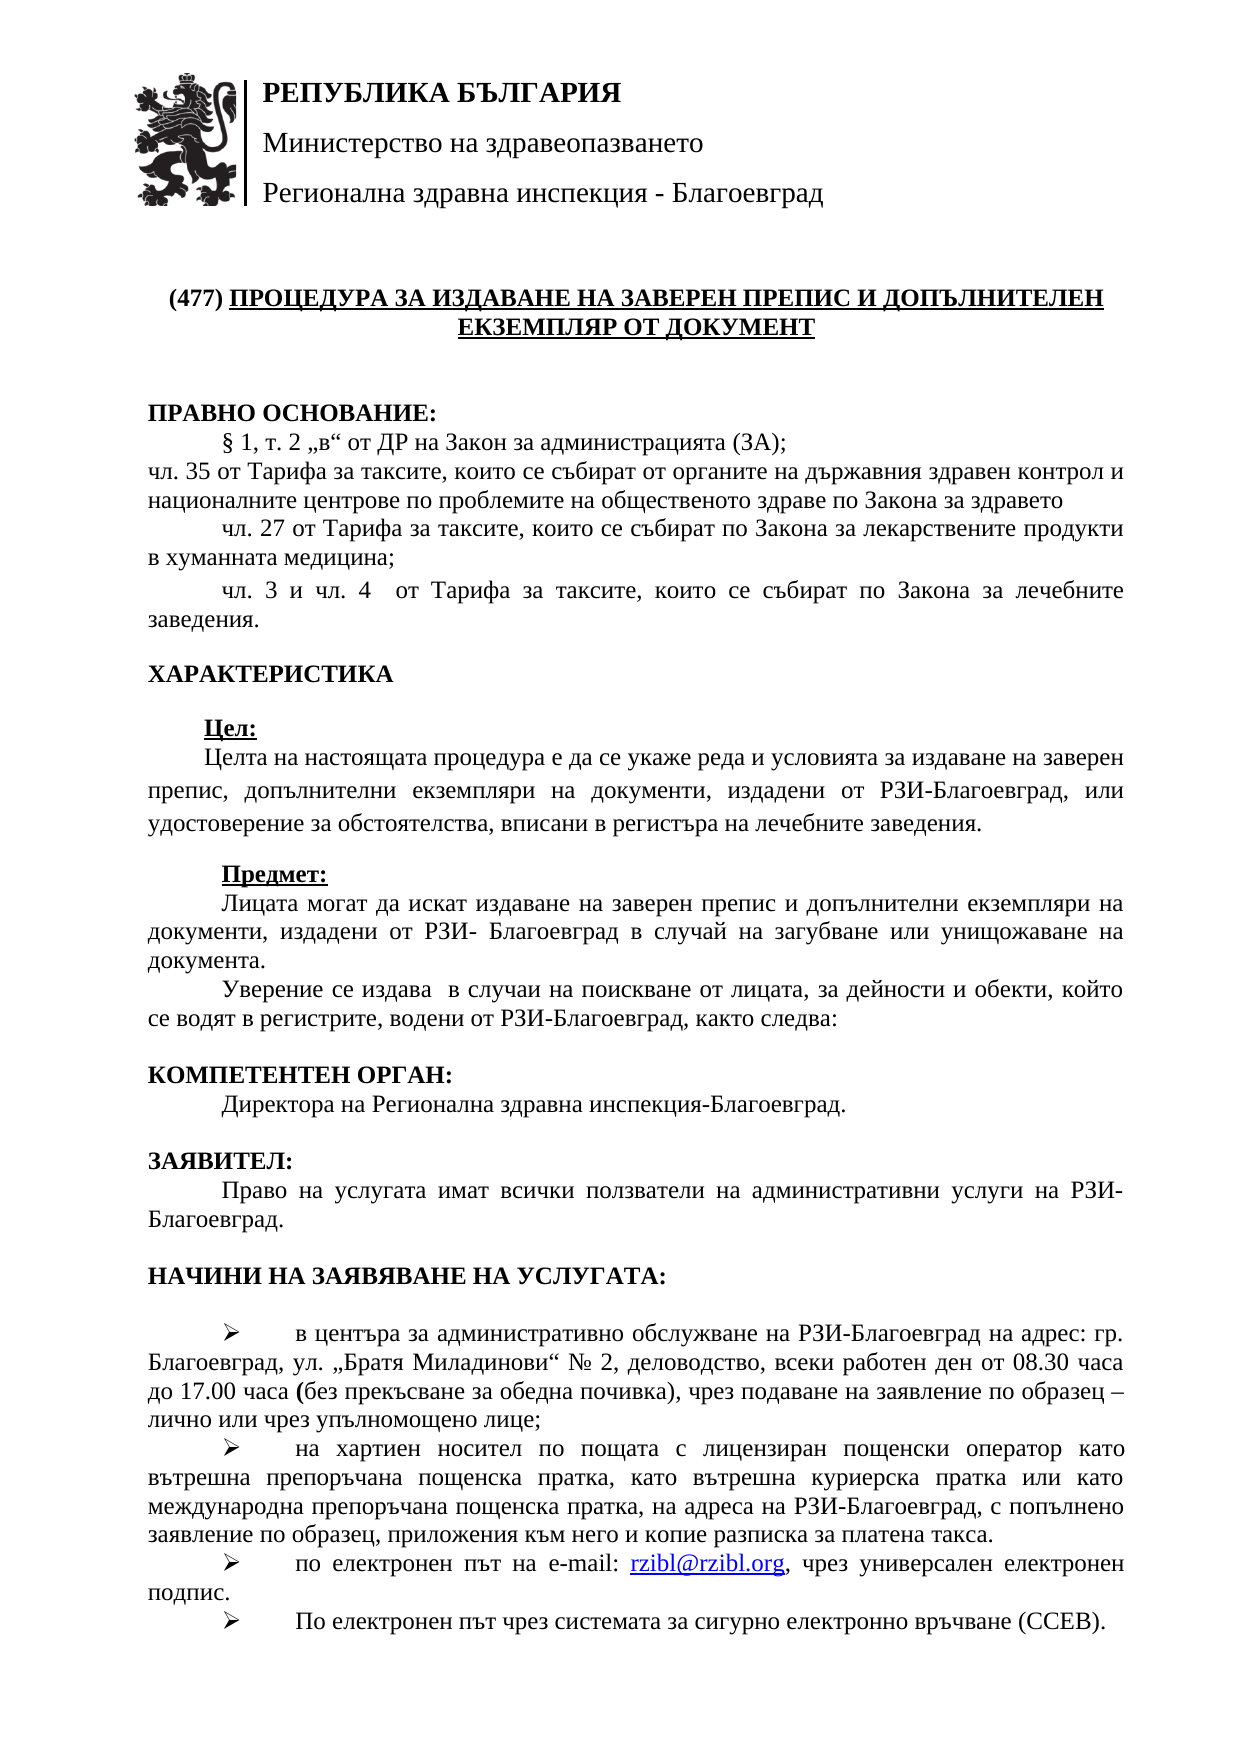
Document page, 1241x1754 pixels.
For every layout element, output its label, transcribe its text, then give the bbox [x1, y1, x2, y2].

text Директора на Регионална здравна инспекция-Благоевград. [148, 1089, 1125, 1118]
text Предмет: [148, 862, 1125, 888]
text ЗАЯВИТЕЛ: [148, 1146, 1125, 1175]
text Лицата могат да искат издаване на заверен препис и допълнителни екземпляри на документи, издадени от РЗИ- Благоевград в случай на загубване или унищожаване на документа. [148, 888, 1125, 974]
text КОМПЕТЕНТЕН ОРГАН: [148, 1060, 1125, 1089]
picture [133, 73, 237, 204]
text чл. 27 от Тарифа за таксите, които се събират по Закона за лекарствените продукти в хуманната медицина; [148, 513, 1125, 571]
text чл. 3 и чл. 4 от Тарифа за таксите, които се събират по Закона за лечебните заведения. [148, 575, 1125, 633]
text Право на услугата имат всички ползватели на административни услуги на РЗИ-Благоевград. [148, 1175, 1125, 1233]
text Целта на настоящата процедура е да се укаже реда и условията за издаване на заверен препис, допълнителни екземпляри на документи, издадени от РЗИ-Благоевград, или удостоверение за обстоятелства, вписани в регистъра на лечебните заведения. [148, 742, 1125, 837]
text (477) ПРОЦЕДУРА ЗА ИЗДАВАНЕ НА ЗАВЕРЕН ПРЕПИС И ДОПЪЛНИТЕЛЕН ЕКЗЕМПЛЯР ОТ ДОКУМЕНТ [148, 283, 1125, 341]
list По електронен път чрез системата за сигурно електронно връчване (ССЕВ). [148, 1606, 1125, 1634]
text ХАРАКТЕРИСТИКА [148, 662, 1125, 687]
text НАЧИНИ НА ЗАЯВЯВАНЕ НА УСЛУГАТА: [148, 1261, 1125, 1290]
text ПРАВНО ОСНОВАНИЕ: [148, 398, 1125, 427]
text Министерство на здравеопазването [247, 125, 1125, 159]
text § 1, т. 2 „в“ от ДР на Закон за администрацията (ЗА); [148, 427, 1125, 456]
list по електронен път на e-mail: rzibl@rzibl.org, чрез универсален електронен подпис. [148, 1548, 1125, 1606]
list в центъра за административно обслужване на РЗИ-Благоевград на адрес: гр. Благоевград, ул. „Братя Миладинови“ № 2, деловодство, всеки работен ден от 08.30 часа до 17.00 часа (без прекъсване за обедна почивка), чрез подаване на заявление по образец – лично или чрез упълномощено лице; [148, 1318, 1125, 1433]
text Регионална здравна инспекция - Благоевград [148, 176, 1125, 209]
text РЕПУБЛИКА БЪЛГАРИЯ [237, 75, 1125, 108]
list на хартиен носител по пощата с лицензиран пощенски оператор като вътрешна препоръчана пощенска пратка, като вътрешна куриерска пратка или като международна препоръчана пощенска пратка, на адреса на РЗИ-Благоевград, с попълнено заявление по образец, приложения към него и копие разписка за платена такса. [148, 1433, 1125, 1548]
text Цел: [148, 713, 1125, 742]
text Уверение се издава в случаи на поискване от лицата, за дейности и обекти, който се водят в регистрите, водени от РЗИ-Благоевград, както следва: [148, 974, 1125, 1031]
text чл. 35 от Тарифа за таксите, които се събират от органите на държавния здравен контрол и националните центрове по проблемите на общественото здраве по Закона за здравето [148, 456, 1125, 513]
